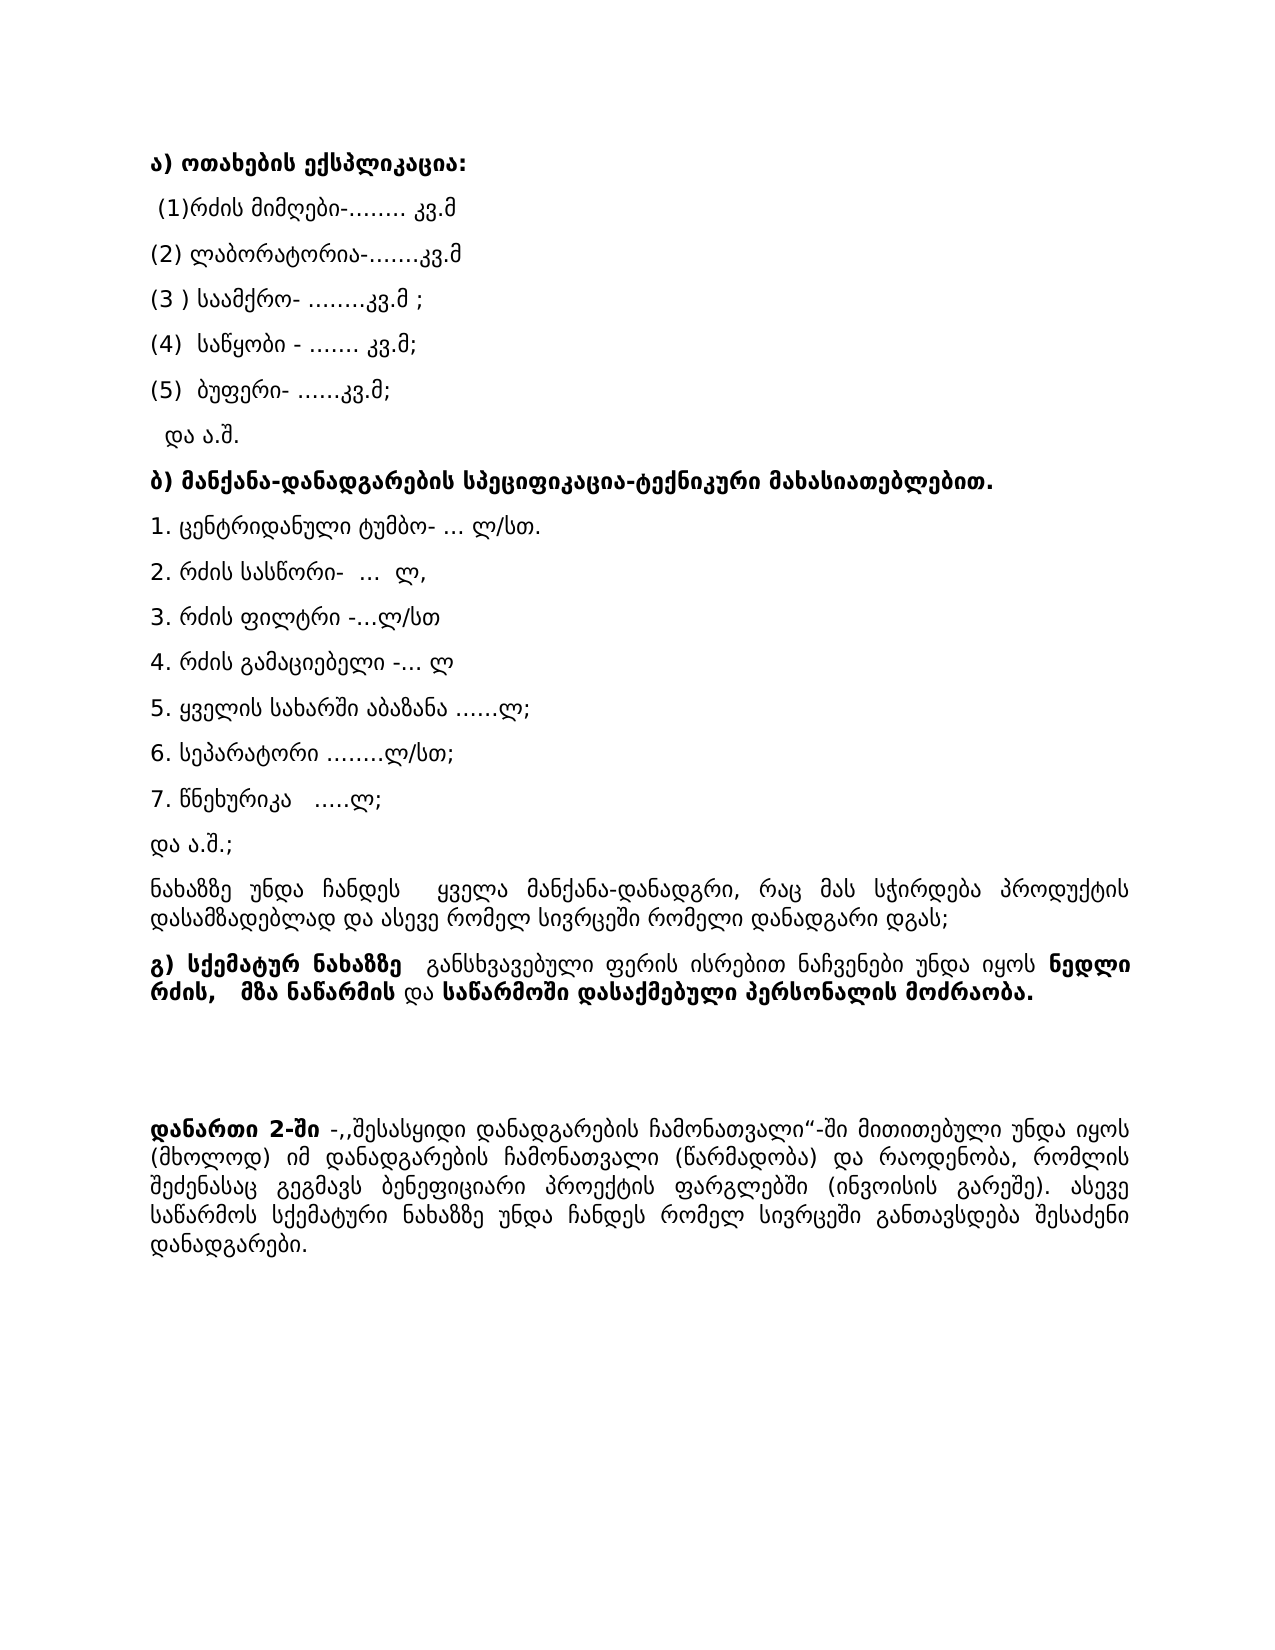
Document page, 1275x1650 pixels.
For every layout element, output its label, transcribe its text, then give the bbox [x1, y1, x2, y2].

text (2) ლაბორატორია-.......კვ.მ [150, 241, 1131, 267]
text (3 ) საამქრო- ........კვ.მ ; [150, 286, 1131, 313]
text 5. ყველის სახარში აბაზანა ......ლ; [150, 695, 1131, 722]
text (1)რძის მიმღები-........ კვ.მ [150, 195, 1131, 222]
text ა) ოთახების ექსპლიკაცია: [150, 150, 1131, 177]
text და ა.შ.; [150, 831, 1131, 858]
text 3. რძის ფილტრი -...ლ/სთ [150, 604, 1131, 631]
text (4) საწყობი - ....... კვ.მ; [150, 332, 1131, 358]
text 7. წნეხურიკა .....ლ; [150, 786, 1131, 812]
text 1. ცენტრიდანული ტუმბო- ... ლ/სთ. [150, 513, 1131, 540]
text ბ) მანქანა-დანადგარების სპეციფიკაცია-ტექნიკური მახასიათებლებით. [150, 468, 1131, 494]
text 6. სეპარატორი ........ლ/სთ; [150, 740, 1131, 767]
text დანართი 2-ში -,,შესასყიდი დანადგარების ჩამონათვალი“-ში მითითებული უნდა იყოს (მხოლოდ) იმ დანადგარების ჩამონათვალი (წარმადობა) და რაოდენობა, რომლის შეძენასაც გეგმავს ბენეფიციარი პროექტის ფარგლებში (ინვოისის გარეშე). ასევე საწარმოს სქემატური ნახაზზე უნდა ჩანდეს რომელ სივრცეში განთავსდება შესაძენი დანადგარები. [150, 1116, 1131, 1257]
text 2. რძის სასწორი- ... ლ, [150, 559, 1131, 585]
text (5) ბუფერი- ......კვ.მ; [150, 377, 1131, 404]
text 4. რძის გამაციებელი -... ლ [150, 649, 1131, 676]
text გ) სქემატურ ნახაზზე განსხვავებული ფერის ისრებით ნაჩვენები უნდა იყოს ნედლი რძის, მზა ნაწარმის და საწარმოში დასაქმებული პერსონალის მოძრაობა. [150, 951, 1131, 1006]
text ნახაზზე უნდა ჩანდეს ყველა მანქანა-დანადგრი, რაც მას სჭირდება პროდუქტის დასამზადებლად და ასევე რომელ სივრცეში რომელი დანადგარი დგას; [150, 877, 1131, 932]
text და ა.შ. [150, 422, 1131, 449]
